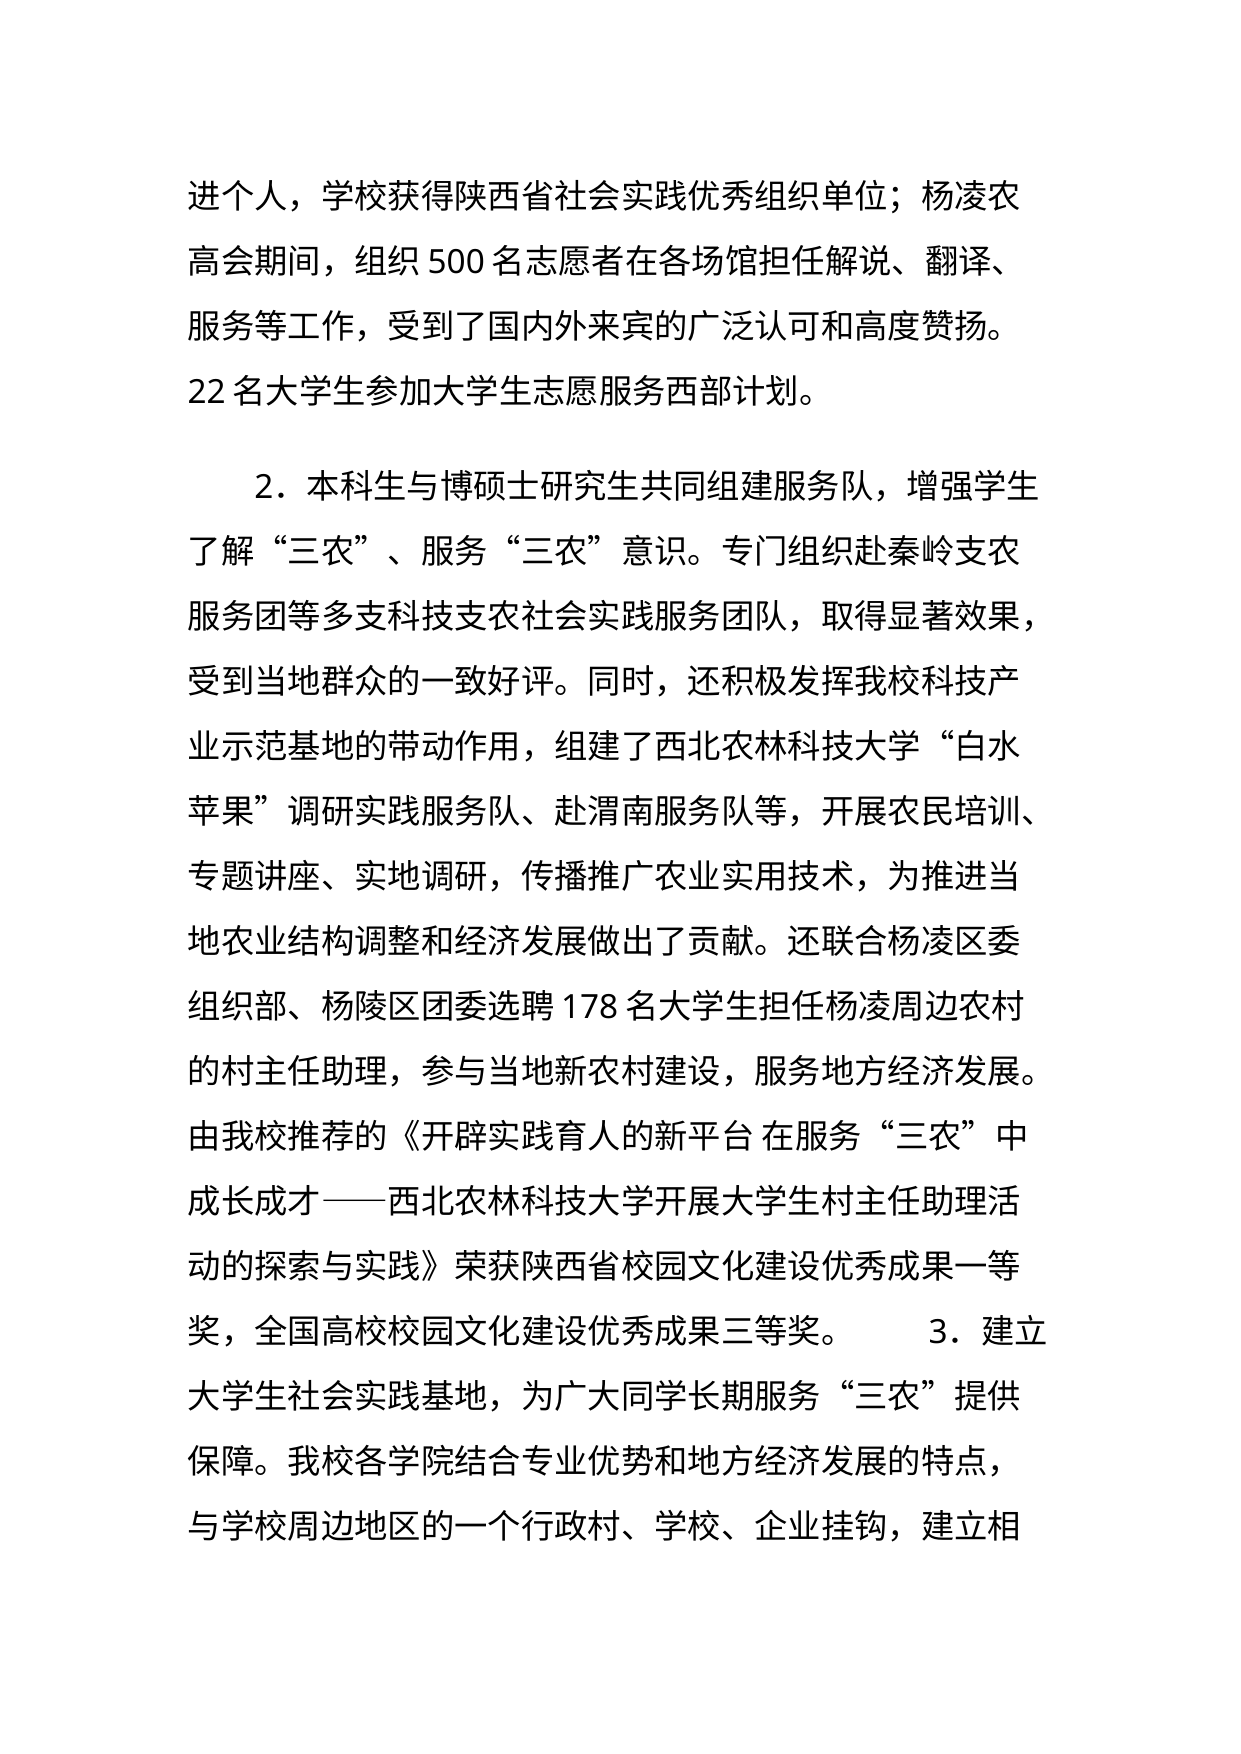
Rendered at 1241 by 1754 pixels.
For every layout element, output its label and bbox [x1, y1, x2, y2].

text [187, 162, 1053, 422]
text [187, 451, 1053, 1556]
